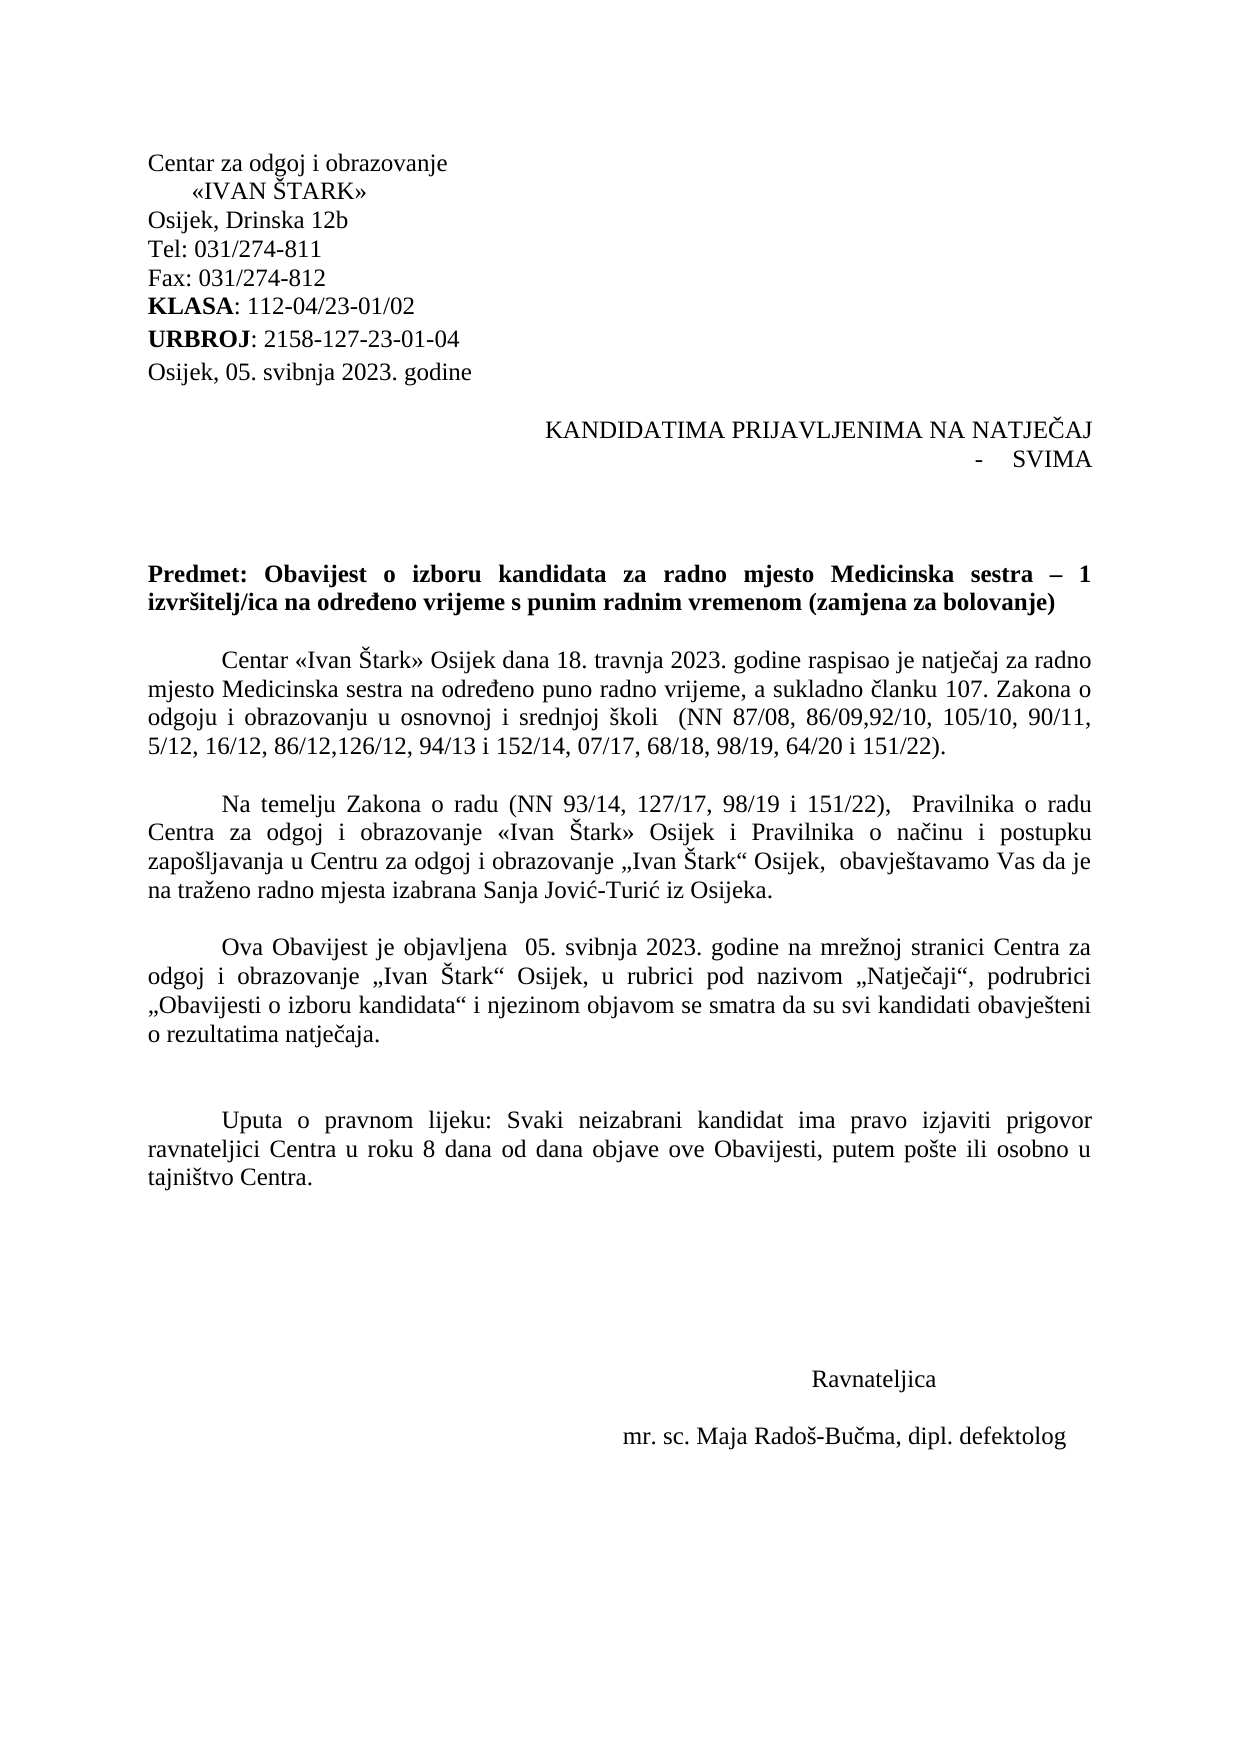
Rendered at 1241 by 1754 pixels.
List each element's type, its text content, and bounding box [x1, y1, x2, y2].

text Centar za odgoj i obrazovanje [148, 148, 1093, 176]
text Ravnateljica [295, 1364, 1093, 1392]
text Osijek, Drinska 12b [148, 205, 1093, 234]
text Uputa o pravnom lijeku: Svaki neizabrani kandidat ima pravo izjaviti prigovor ravnateljici Centra u roku 8 dana od dana objave ove Obavijesti, putem pošte ili osobno u tajništvo Centra. [148, 1105, 1093, 1191]
text KLASA: 112-04/23-01/02 [148, 291, 1093, 320]
text «IVAN ŠTARK» [148, 176, 1093, 205]
text mr. sc. Maja Radoš-Bučma, dipl. defektolog [295, 1421, 1093, 1450]
text Centar «Ivan Štark» Osijek dana 18. travnja 2023. godine raspisao je natječaj za radno mjesto Medicinska sestra na određeno puno radno vrijeme, a sukladno članku 107. Zakona o odgoju i obrazovanju u osnovnoj i srednjoj školi (NN 87/08, 86/09,92/10, 105/10, 90/11, 5/12, 16/12, 86/12,126/12, 94/13 i 152/14, 07/17, 68/18, 98/19, 64/20 i 151/22). [148, 645, 1093, 760]
text Ova Obavijest je objavljena 05. svibnja 2023. godine na mrežnoj stranici Centra za odgoj i obrazovanje „Ivan Štark“ Osijek, u rubrici pod nazivom „Natječaji“, podrubrici „Obavijesti o izboru kandidata“ i njezinom objavom se smatra da su svi kandidati obavješteni o rezultatima natječaja. [148, 932, 1093, 1047]
text URBROJ: 2158-127-23-01-04 [148, 324, 1093, 353]
text Osijek, 05. svibnja 2023. godine [148, 357, 1093, 386]
text KANDIDATIMA PRIJAVLJENIMA NA NATJEČAJ [148, 415, 1093, 444]
text Fax: 031/274-812 [148, 263, 1093, 291]
list SVIMA [369, 444, 1093, 472]
text Predmet: Obavijest o izboru kandidata za radno mjesto Medicinska sestra – 1 izvršitelj/ica na određeno vrijeme s punim radnim vremenom (zamjena za bolovanje) [148, 559, 1093, 616]
text Tel: 031/274-811 [148, 234, 1093, 263]
text Na temelju Zakona o radu (NN 93/14, 127/17, 98/19 i 151/22), Pravilnika o radu Centra za odgoj i obrazovanje «Ivan Štark» Osijek i Pravilnika o načinu i postupku zapošljavanja u Centru za odgoj i obrazovanje „Ivan Štark“ Osijek, obavještavamo Vas da je na traženo radno mjesta izabrana Sanja Jović-Turić iz Osijeka. [148, 789, 1093, 904]
